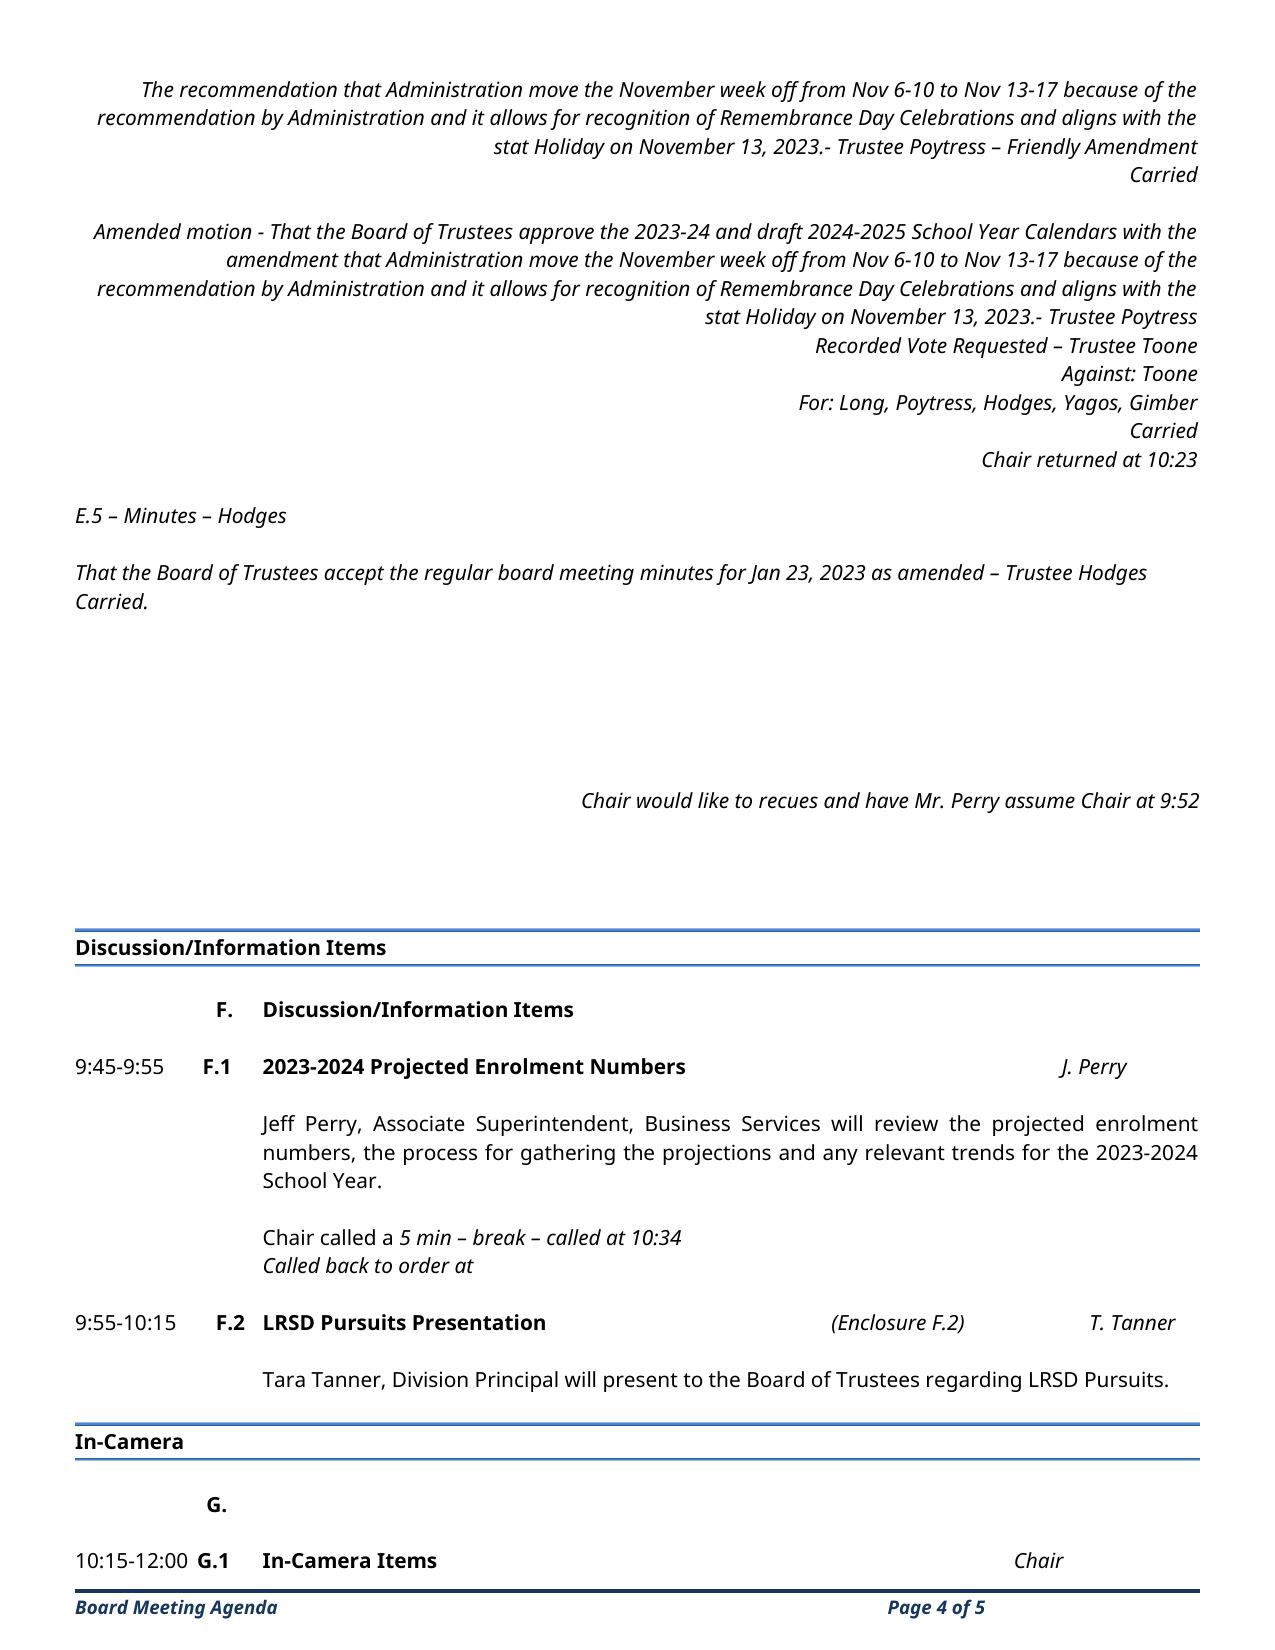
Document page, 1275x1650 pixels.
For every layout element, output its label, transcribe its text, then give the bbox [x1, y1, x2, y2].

text Carried [75, 160, 1200, 189]
text For: Long, Poytress, Hodges, Yagos, Gimber [75, 388, 1200, 416]
text Amended motion - That the Board of Trustees approve the 2023-24 and draft 2024-2025 School Year Calendars with the amendment that Administration move the November week off from Nov 6-10 to Nov 13-17 because of the recommendation by Administration and it allows for recognition of Remembrance Day Celebrations and aligns with the stat Holiday on November 13, 2023.- Trustee Poytress [75, 217, 1200, 331]
text Against: Toone [75, 359, 1200, 388]
text F. Discussion/Information Items [75, 996, 1200, 1024]
text Recorded Vote Requested – Trustee Toone [75, 331, 1200, 359]
text Chair called a 5 min – break – called at 10:34 [75, 1223, 1200, 1252]
text Called back to order at [75, 1252, 1200, 1280]
text Jeff Perry, Associate Superintendent, Business Services will review the projected enrolment numbers, the process for gathering the projections and any relevant trends for the 2023-2024 School Year. [75, 1109, 1200, 1195]
text Discussion/Information Items [75, 932, 1200, 964]
text Chair returned at 10:23 [75, 445, 1200, 473]
text In-Camera [75, 1426, 1200, 1458]
text 10:15-12:00 G.1 In-Camera Items Chair [75, 1547, 1200, 1575]
text Chair would like to recues and have Mr. Perry assume Chair at 9:52 [75, 786, 1200, 814]
text E.5 – Minutes – Hodges [75, 502, 1200, 530]
text The recommendation that Administration move the November week off from Nov 6-10 to Nov 13-17 because of the recommendation by Administration and it allows for recognition of Remembrance Day Celebrations and aligns with the stat Holiday on November 13, 2023.- Trustee Poytress – Friendly Amendment [75, 75, 1200, 160]
text Carried. [75, 587, 1200, 615]
text Tara Tanner, Division Principal will present to the Board of Trustees regarding LRSD Pursuits. [75, 1365, 1200, 1394]
text 9:55-10:15 F.2 LRSD Pursuits Presentation (Enclosure F.2) T. Tanner [75, 1308, 1200, 1337]
text G. [75, 1490, 1200, 1518]
text That the Board of Trustees accept the regular board meeting minutes for Jan 23, 2023 as amended – Trustee Hodges [75, 558, 1200, 587]
text 9:45-9:55 F.1 2023-2024 Projected Enrolment Numbers J. Perry [75, 1052, 1200, 1081]
text Carried [75, 416, 1200, 445]
